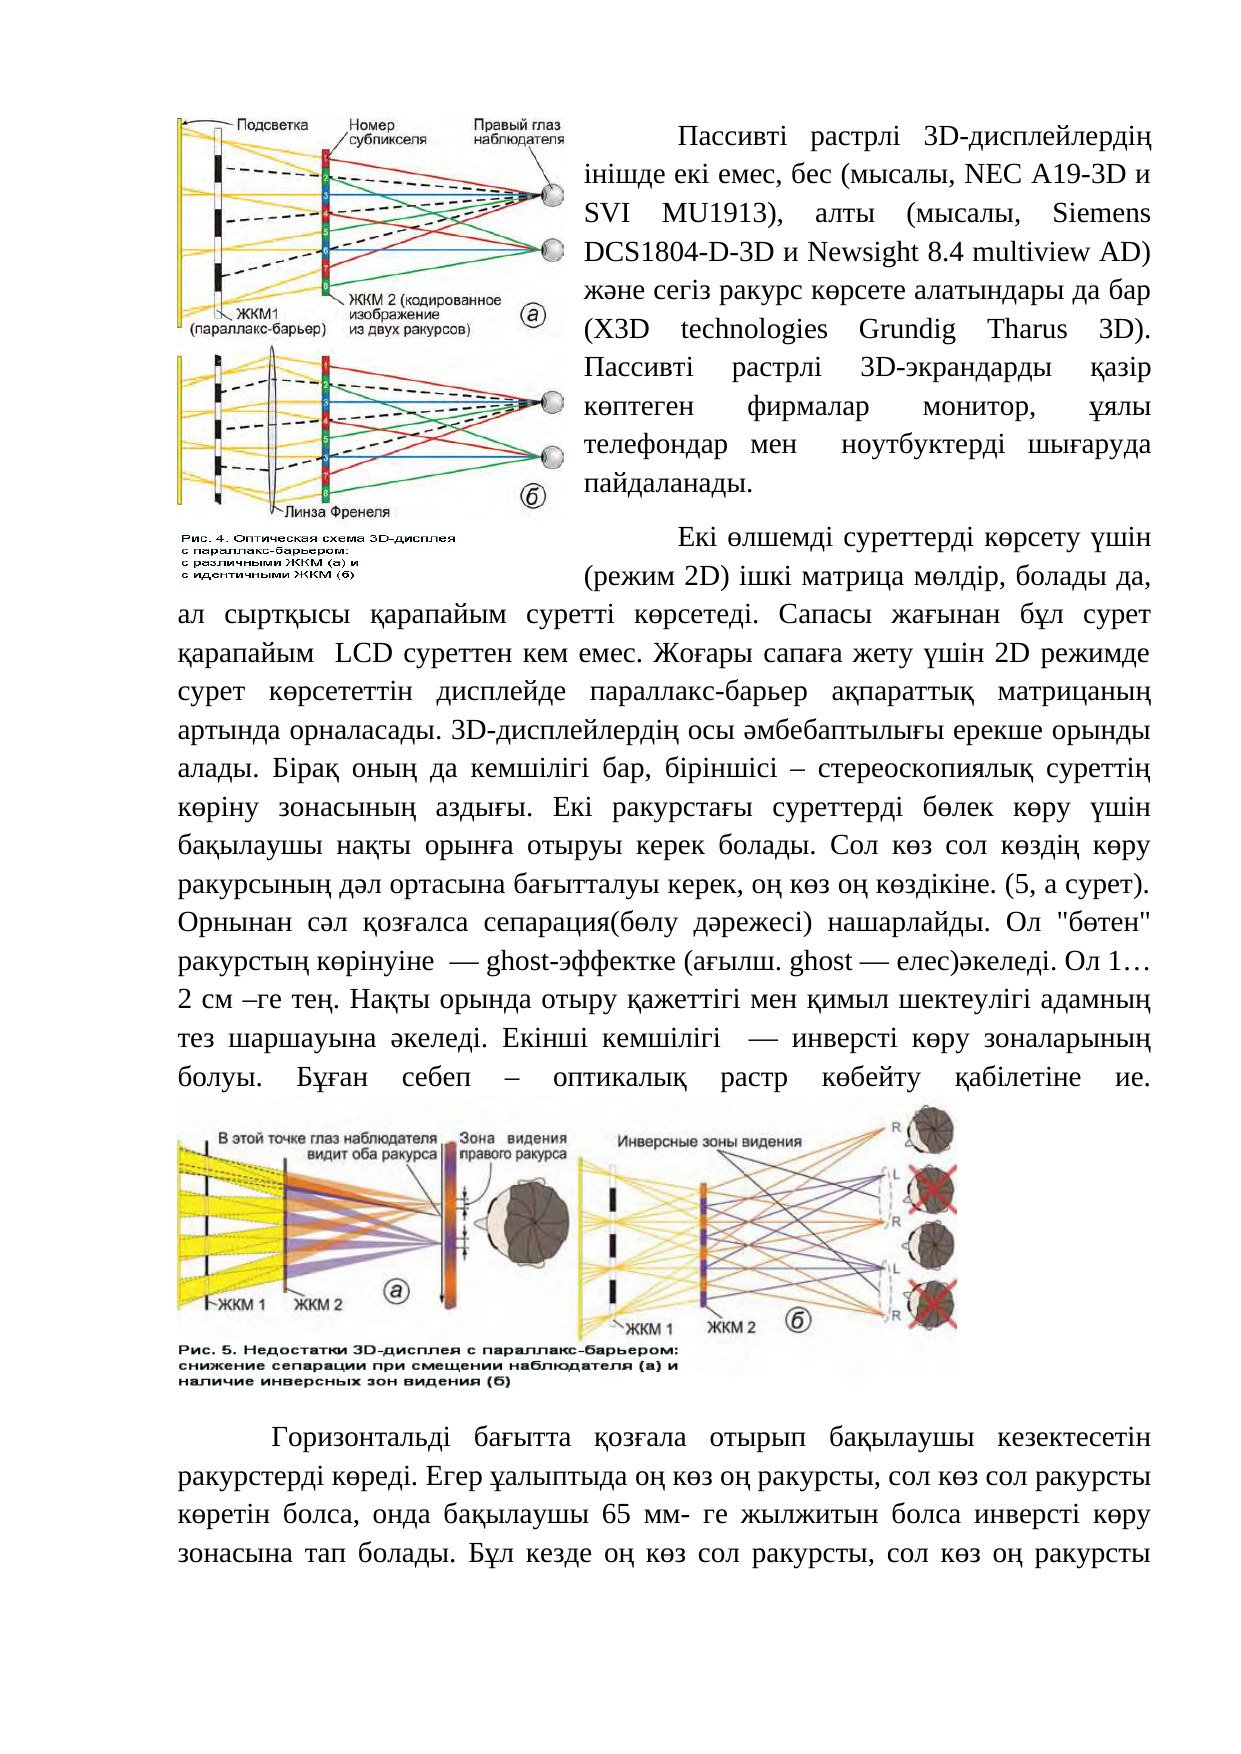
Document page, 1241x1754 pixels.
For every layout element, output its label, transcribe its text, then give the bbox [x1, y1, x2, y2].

picture [177, 1096, 957, 1400]
picture [177, 118, 568, 587]
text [177, 1419, 1152, 1568]
text Пассивті растрлі 3D-дисплейлердің інішде екі емес, бес (мысалы, NEC A19-3D и SVI MU1913), алты (мысалы, Siemens DCS1804-D-3D и Newsight 8.4 multiview AD) және сегіз ракурс көрсете алатындары да бар (X3D technologies Grundig Tharus 3D). Пассивті растрлі 3D-экрандарды қазір көптеген фирмалар монитор, ұялы телефондар мен ноутбуктерді шығаруда пайдаланады. [568, 118, 1152, 498]
